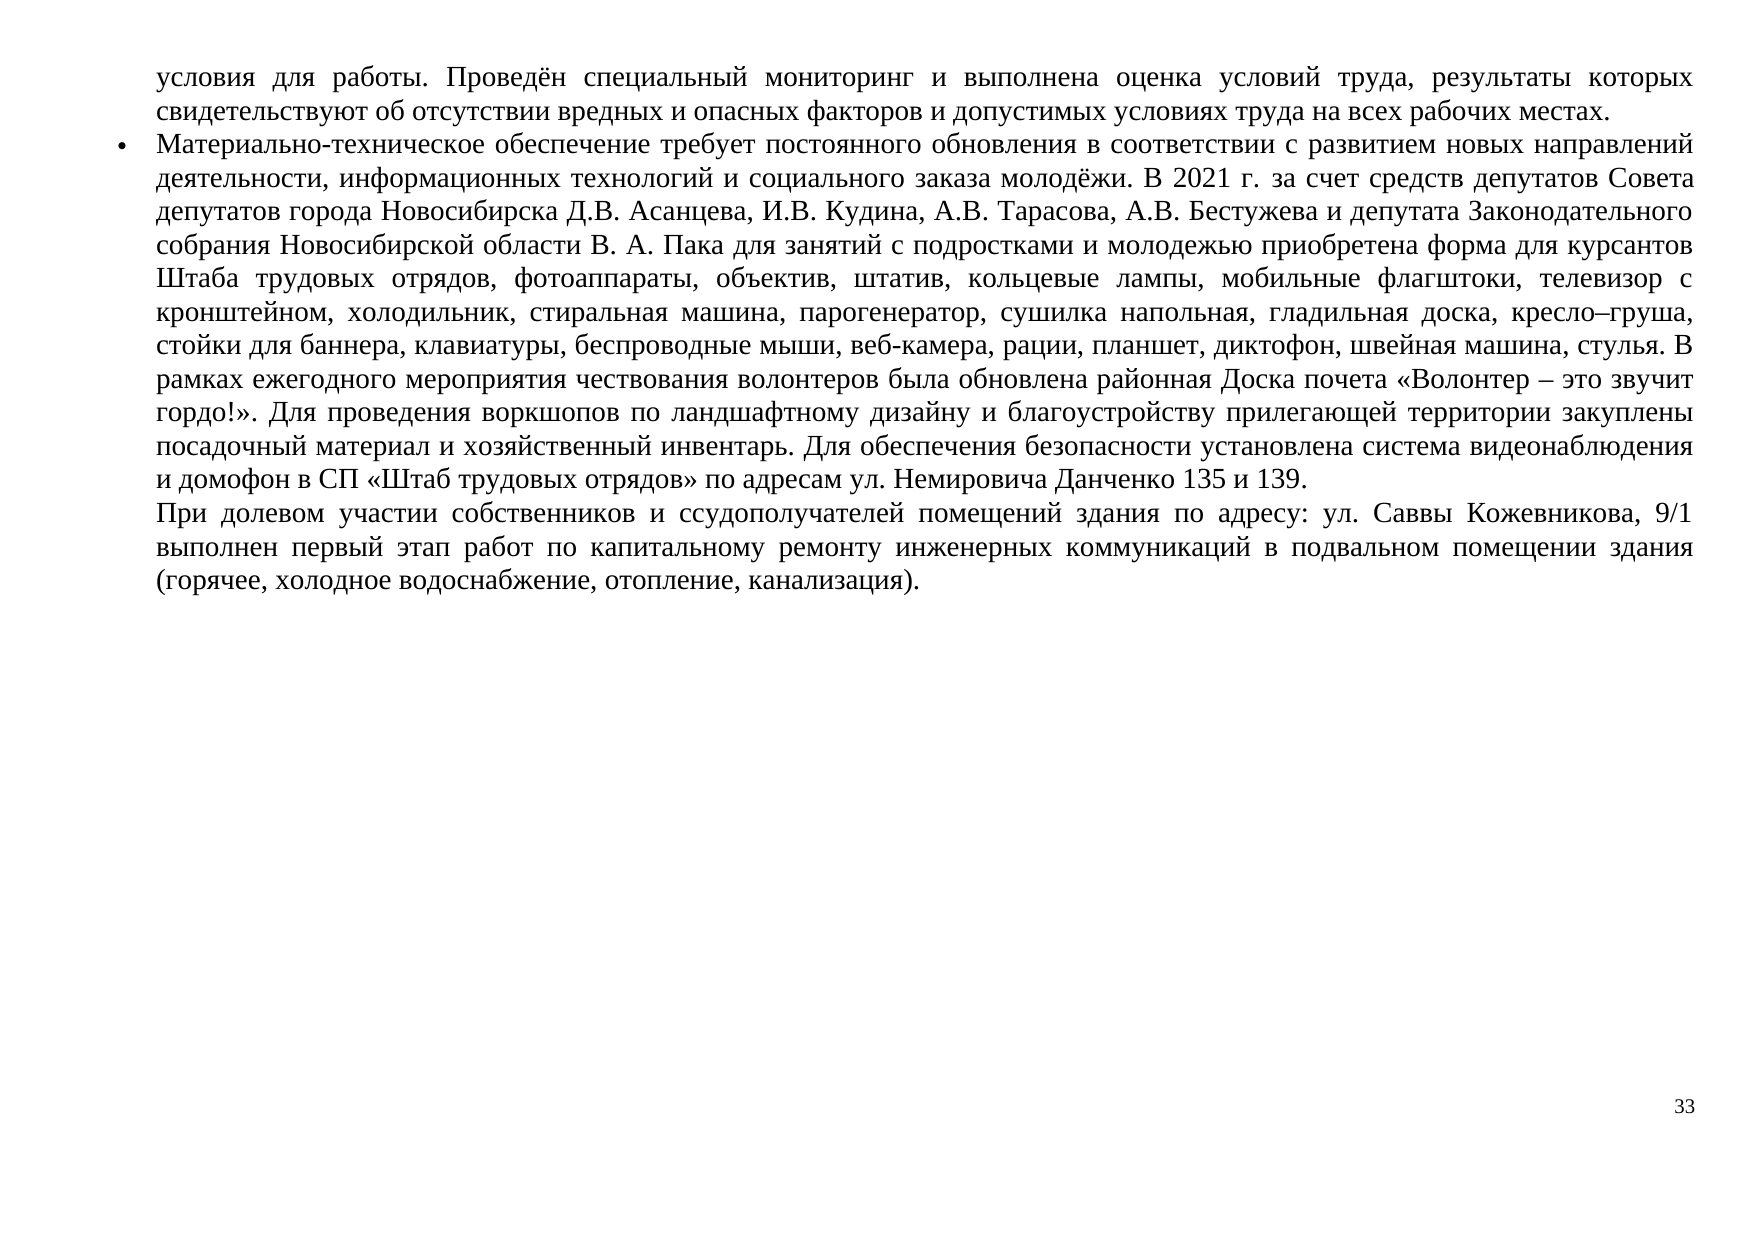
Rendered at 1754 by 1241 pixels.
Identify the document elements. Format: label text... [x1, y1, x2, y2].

list Материально-техническое обеспечение требует постоянного обновления в соответствии с развитием новых направлений деятельности, информационных технологий и социального заказа молодёжи. В 2021 г. за счет средств депутатов Совета депутатов города Новосибирска Д.В. Асанцева, И.В. Кудина, А.В. Тарасова, А.В. Бестужева и депутата Законодательного собрания Новосибирской области В. А. Пака для занятий с подростками и молодежью приобретена форма для курсантов Штаба трудовых отрядов, фотоаппараты, объектив, штатив, кольцевые лампы, мобильные флагштоки, телевизор с кронштейном, холодильник, стиральная машина, парогенератор, сушилка напольная, гладильная доска, кресло–груша, стойки для баннера, клавиатуры, беспроводные мыши, веб-камера, рации, планшет, диктофон, швейная машина, стулья. В рамках ежегодного мероприятия чествования волонтеров была обновлена районная Доска почета «Волонтер – это звучит гордо!». Для проведения воркшопов по ландшафтному дизайну и благоустройству прилегающей территории закуплены посадочный материал и хозяйственный инвентарь. Для обеспечения безопасности установлена система видеонаблюдения и домофон в СП «Штаб трудовых отрядов» по адресам ул. Немировича Данченко 135 и 139. [118, 126, 1695, 495]
text При долевом участии собственников и ссудополучателей помещений здания по адресу: ул. Саввы Кожевникова, 9/1 выполнен первый этап работ по капитальному ремонту инженерных коммуникаций в подвальном помещении здания (горячее, холодное водоснабжение, отопление, канализация). [156, 495, 1695, 596]
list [118, 59, 1695, 126]
